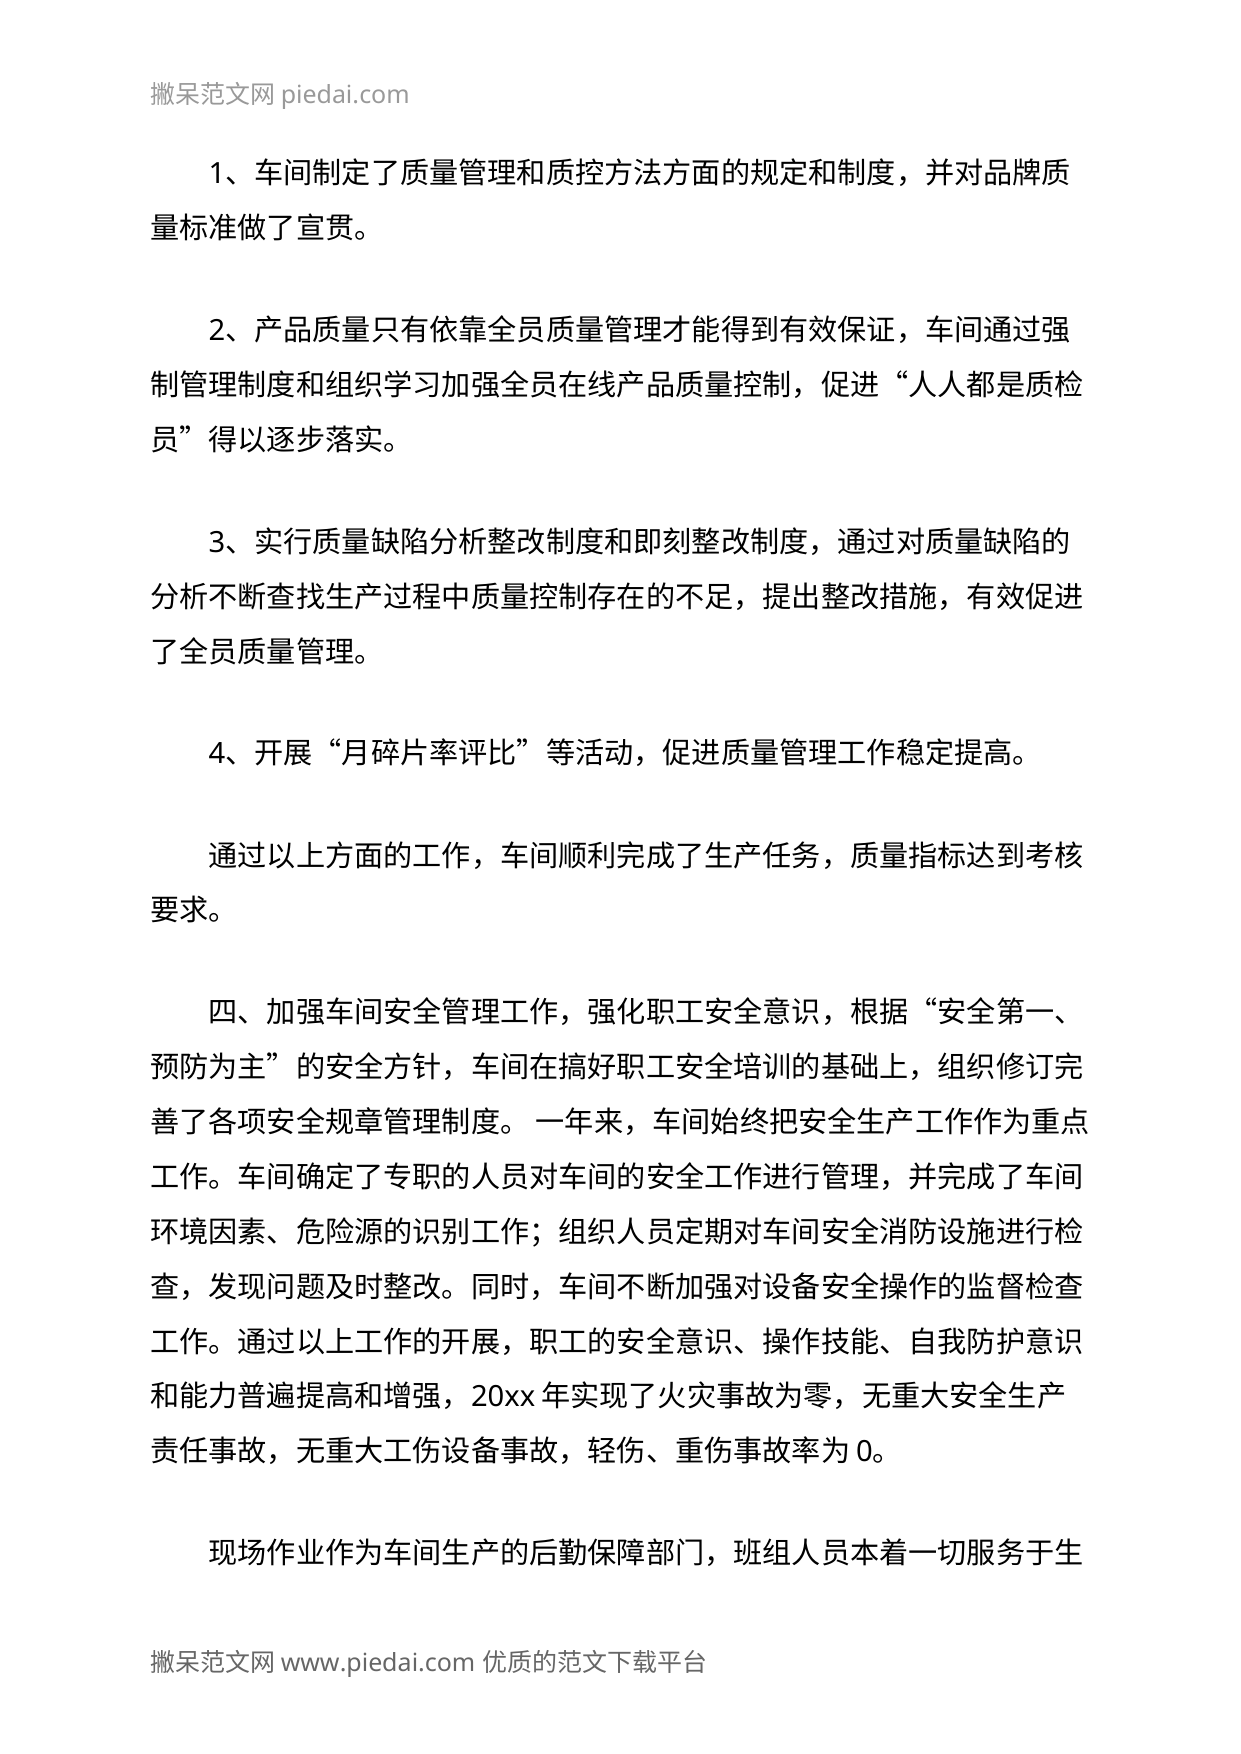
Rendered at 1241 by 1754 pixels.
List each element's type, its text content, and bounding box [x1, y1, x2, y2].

text 2、产品质量只有依靠全员质量管理才能得到有效保证，车间通过强制管理制度和组织学习加强全员在线产品质量控制，促进“人人都是质检员”得以逐步落实。 [150, 307, 1090, 459]
text 四、加强车间安全管理工作，强化职工安全意识，根据“安全第一、预防为主”的安全方针，车间在搞好职工安全培训的基础上，组织修订完善了各项安全规章管理制度。 一年来，车间始终把安全生产工作作为重点工作。车间确定了专职的人员对车间的安全工作进行管理，并完成了车间环境因素、危险源的识别工作；组织人员定期对车间安全消防设施进行检查，发现问题及时整改。同时，车间不断加强对设备安全操作的监督检查工作。通过以上工作的开展，职工的安全意识、操作技能、自我防护意识和能力普遍提高和增强，20xx年实现了火灾事故为零，无重大安全生产责任事故，无重大工伤设备事故，轻伤、重伤事故率为0。 [150, 989, 1090, 1470]
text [150, 1530, 1090, 1572]
text 3、实行质量缺陷分析整改制度和即刻整改制度，通过对质量缺陷的分析不断查找生产过程中质量控制存在的不足，提出整改措施，有效促进了全员质量管理。 [150, 518, 1090, 671]
text 4、开展“月碎片率评比”等活动，促进质量管理工作稳定提高。 [150, 730, 1090, 772]
text 1、车间制定了质量管理和质控方法方面的规定和制度，并对品牌质量标准做了宣贯。 [150, 150, 1090, 247]
text 通过以上方面的工作，车间顺利完成了生产任务，质量指标达到考核要求。 [150, 832, 1090, 929]
